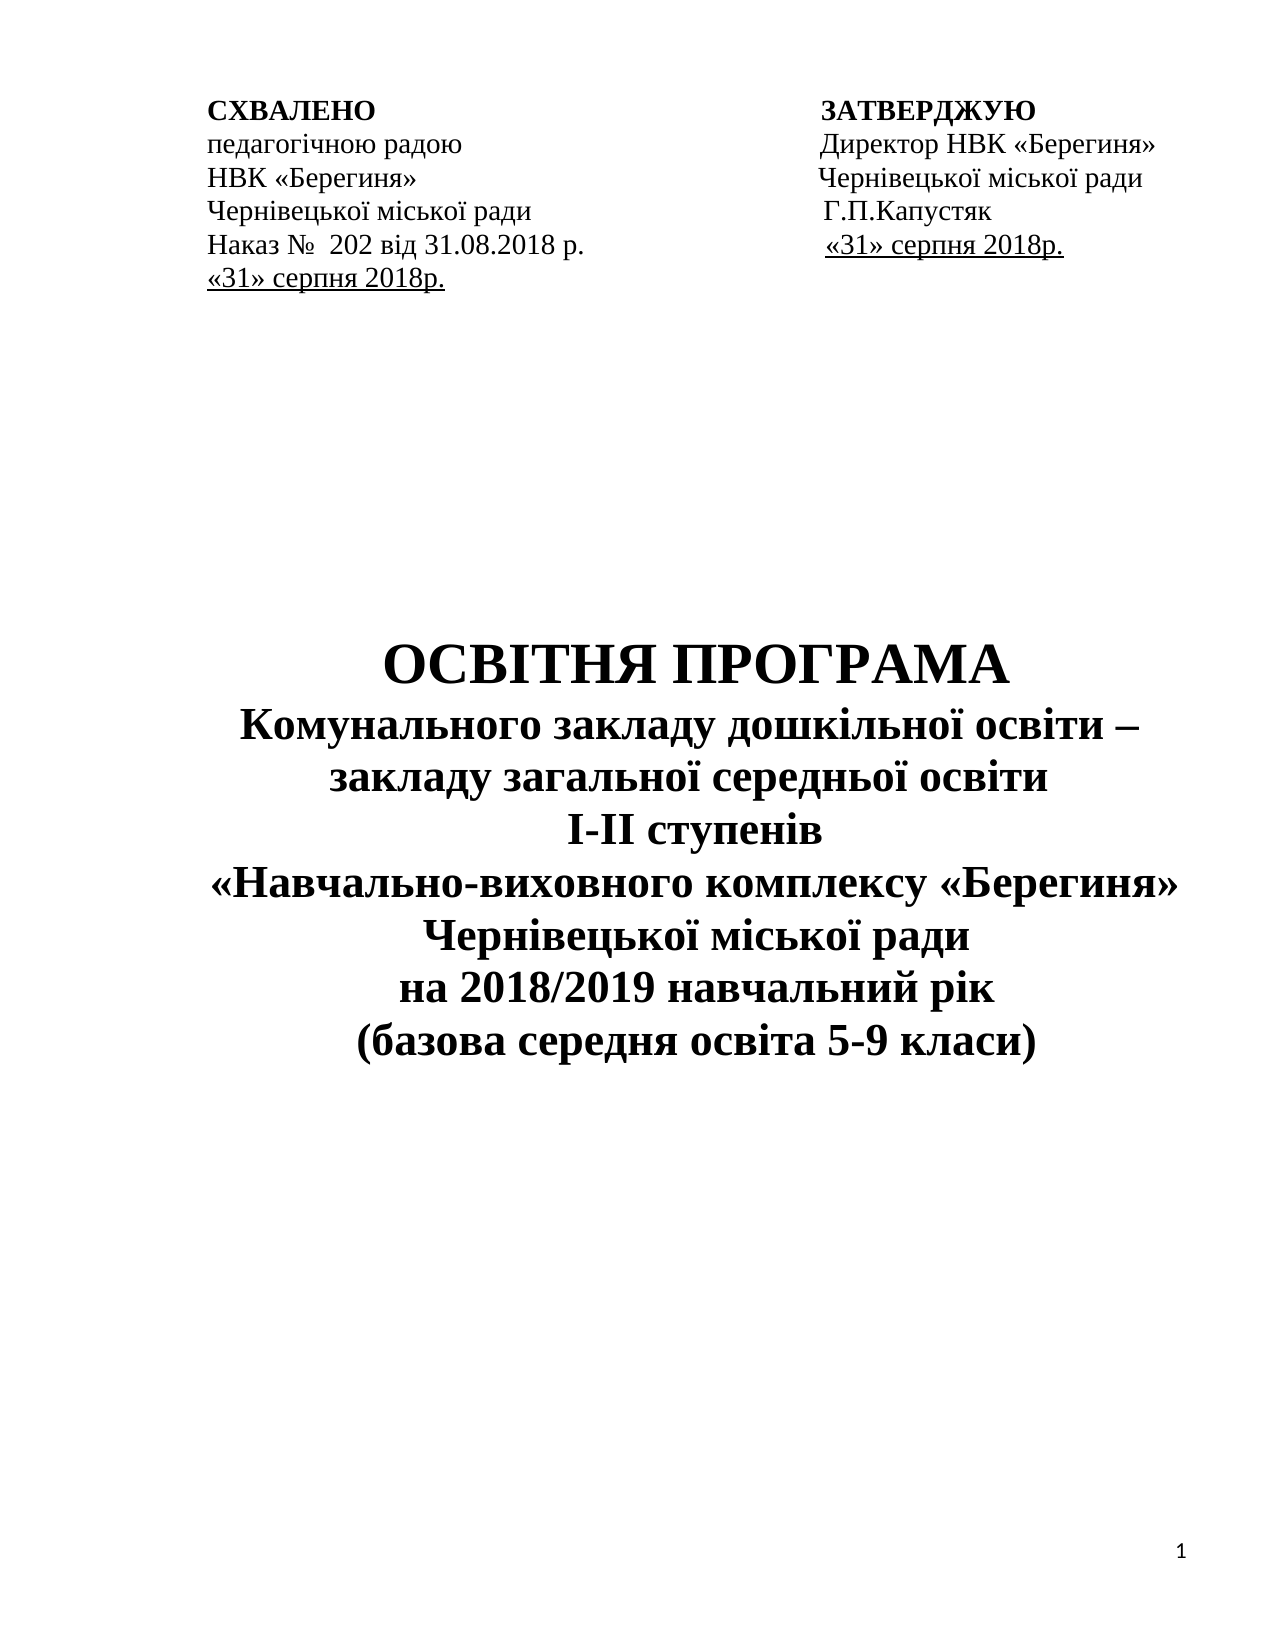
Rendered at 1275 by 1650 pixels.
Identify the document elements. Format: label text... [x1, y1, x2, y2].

text НВК «Берегиня» Чернівецької міської ради [207, 160, 1186, 193]
text Комунального закладу дошкільної освіти – закладу загальної середньої освіти [192, 696, 1186, 802]
text на 2018/2019 навчальний рік [207, 960, 1186, 1013]
text (базова середня освіта 5-9 класи) [207, 1013, 1186, 1065]
text «Навчально-виховного комплексу «Берегиня» [192, 854, 1186, 907]
text «31» серпня 2018р. [207, 260, 1186, 294]
text педагогічною радою Директор НВК «Берегиня» [207, 126, 1186, 160]
text Чернівецької міської ради [207, 907, 1186, 960]
text І-ІІ ступенів [192, 802, 1186, 854]
text ОСВІТНЯ ПРОГРАМА [207, 629, 1186, 696]
text Наказ № 202 від 31.08.2018 р. «31» серпня 2018р. [207, 227, 1186, 260]
text СХВАЛЕНО ЗАТВЕРДЖУЮ [207, 93, 1186, 126]
text Чернівецької міської ради Г.П.Капустяк [207, 193, 1186, 227]
